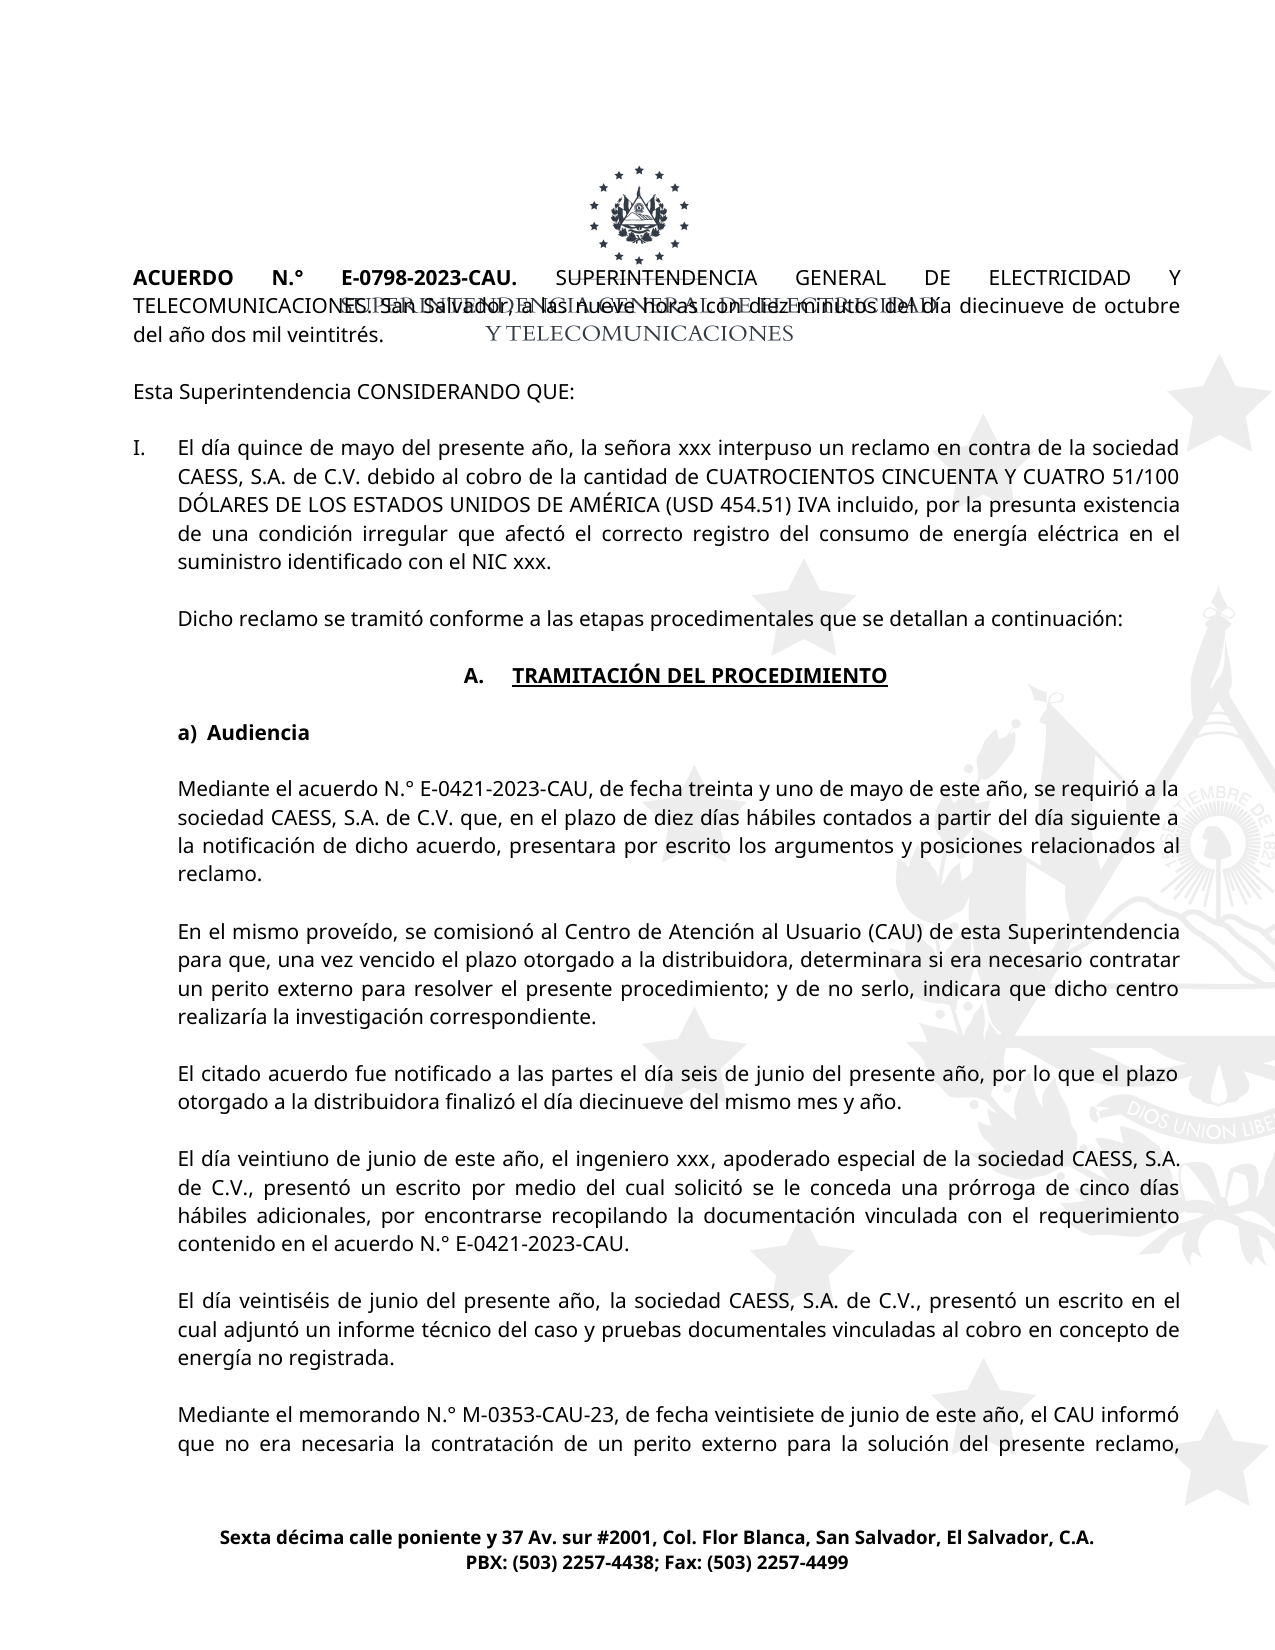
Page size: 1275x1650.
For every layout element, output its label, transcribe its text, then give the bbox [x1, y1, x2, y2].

text Esta Superintendencia CONSIDERANDO QUE: [133, 377, 1181, 405]
list El día quince de mayo del presente año, la señora xxx interpuso un reclamo en contra de la sociedad CAESS, S.A. de C.V. debido al cobro de la cantidad de CUATROCIENTOS CINCUENTA Y CUATRO 51/100 DÓLARES DE LOS ESTADOS UNIDOS DE AMÉRICA (USD 454.51) IVA incluido, por la presunta existencia de una condición irregular que afectó el correcto registro del consumo de energía eléctrica en el suministro identificado con el NIC xxx. [133, 433, 1181, 576]
picture [1, 105, 1275, 1650]
list Mediante el acuerdo N.° E-0421-2023-CAU, de fecha treinta y uno de mayo de este año, se requirió a la sociedad CAESS, S.A. de C.V. que, en el plazo de diez días hábiles contados a partir del día siguiente a la notificación de dicho acuerdo, presentara por escrito los argumentos y posiciones relacionados al reclamo. [177, 774, 1181, 888]
text ACUERDO N.° E-0798-2023-CAU. SUPERINTENDENCIA GENERAL DE ELECTRICIDAD Y TELECOMUNICACIONES. San Salvador, a las nueve horas con diez minutos del día diecinueve de octubre del año dos mil veintitrés. [133, 263, 1181, 348]
text El día veintiséis de junio del presente año, la sociedad CAESS, S.A. de C.V., presentó un escrito en el cual adjuntó un informe técnico del caso y pruebas documentales vinculadas al cobro en concepto de energía no registrada. [177, 1286, 1181, 1372]
list Audiencia [177, 718, 1181, 746]
list El citado acuerdo fue notificado a las partes el día seis de junio del presente año, por lo que el plazo otorgado a la distribuidora finalizó el día diecinueve del mismo mes y año. [177, 1059, 1181, 1116]
list En el mismo proveído, se comisionó al Centro de Atención al Usuario (CAU) de esta Superintendencia para que, una vez vencido el plazo otorgado a la distribuidora, determinara si era necesario contratar un perito externo para resolver el presente procedimiento; y de no serlo, indicara que dicho centro realizaría la investigación correspondiente. [177, 917, 1181, 1031]
list TRAMITACIÓN DEL PROCEDIMIENTO [170, 661, 1181, 689]
list Dicho reclamo se tramitó conforme a las etapas procedimentales que se detallan a continuación: [177, 604, 1181, 632]
text El día veintiuno de junio de este año, el ingeniero xxx, apoderado especial de la sociedad CAESS, S.A. de C.V., presentó un escrito por medio del cual solicitó se le conceda una prórroga de cinco días hábiles adicionales, por encontrarse recopilando la documentación vinculada con el requerimiento contenido en el acuerdo N.° E-0421-2023-CAU. [177, 1144, 1181, 1258]
